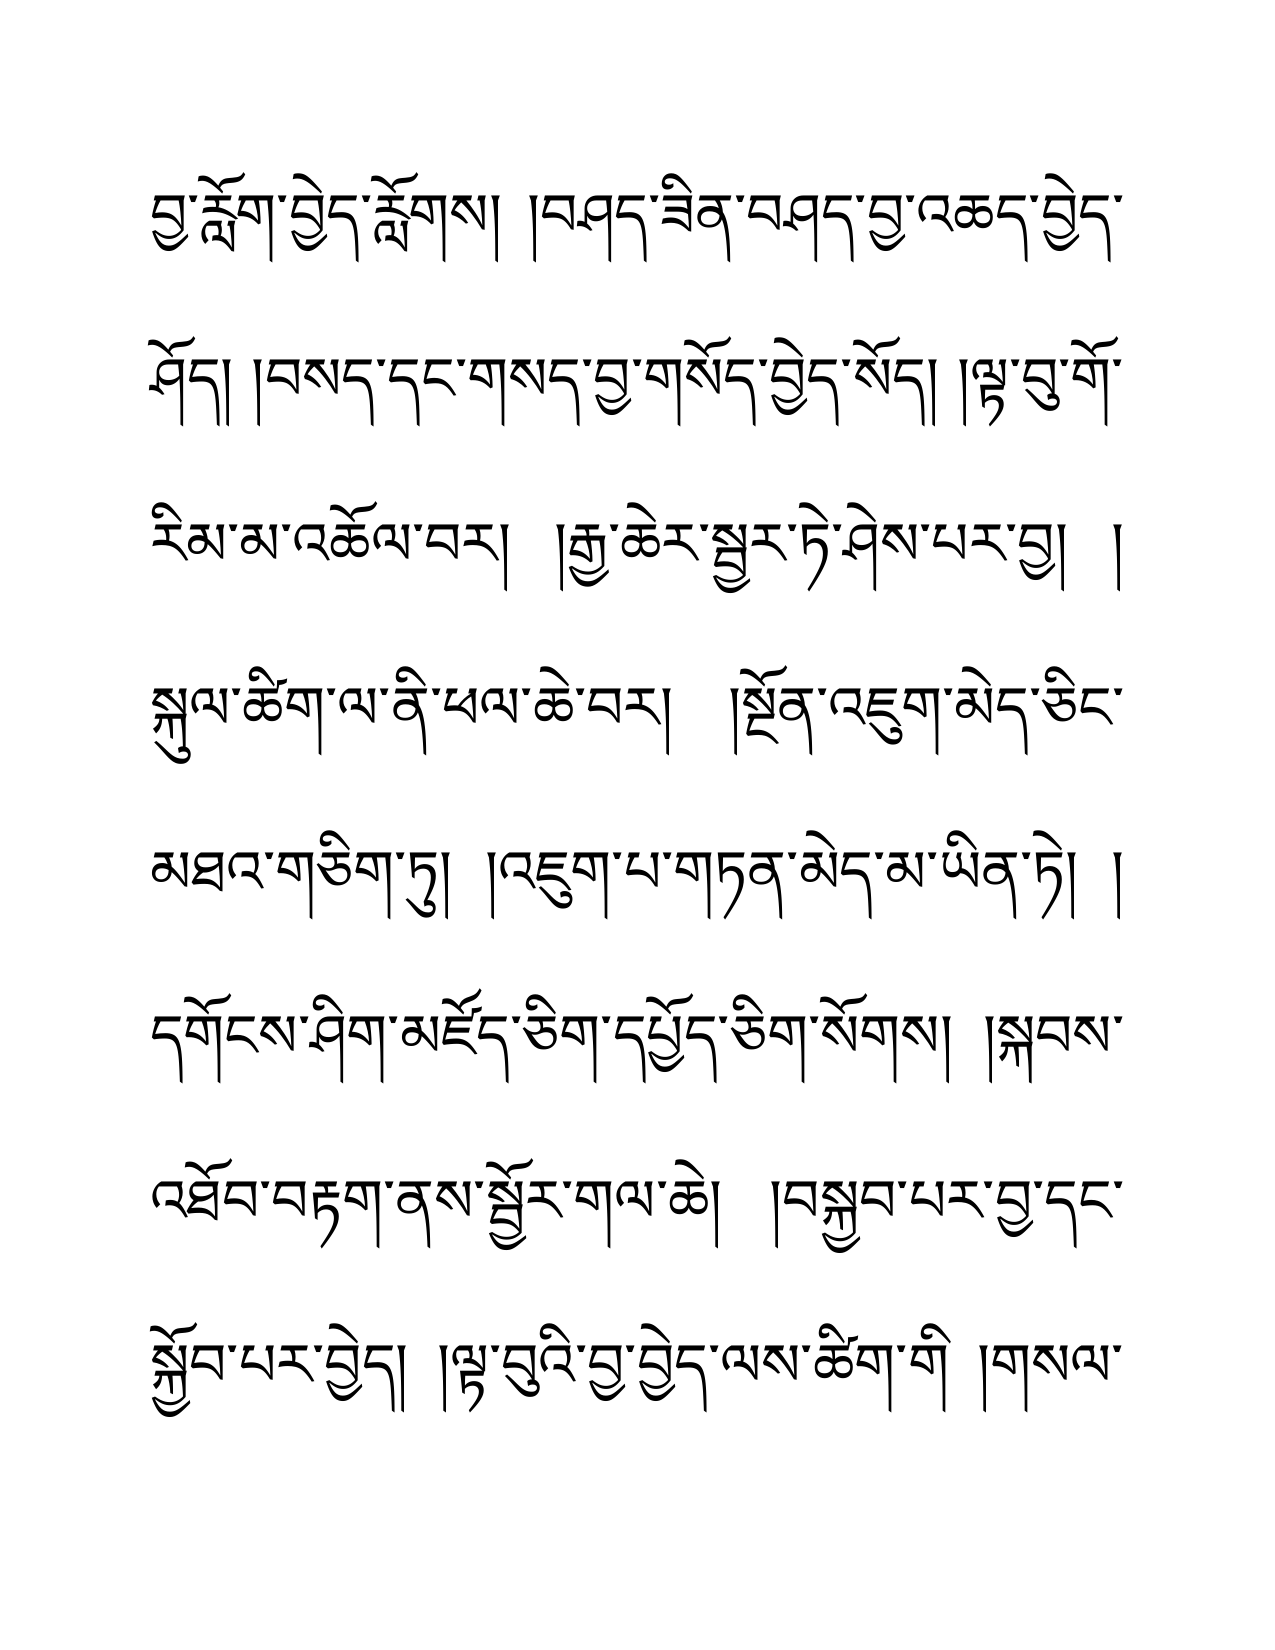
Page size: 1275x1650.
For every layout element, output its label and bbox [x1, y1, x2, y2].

text [150, 150, 1125, 1464]
